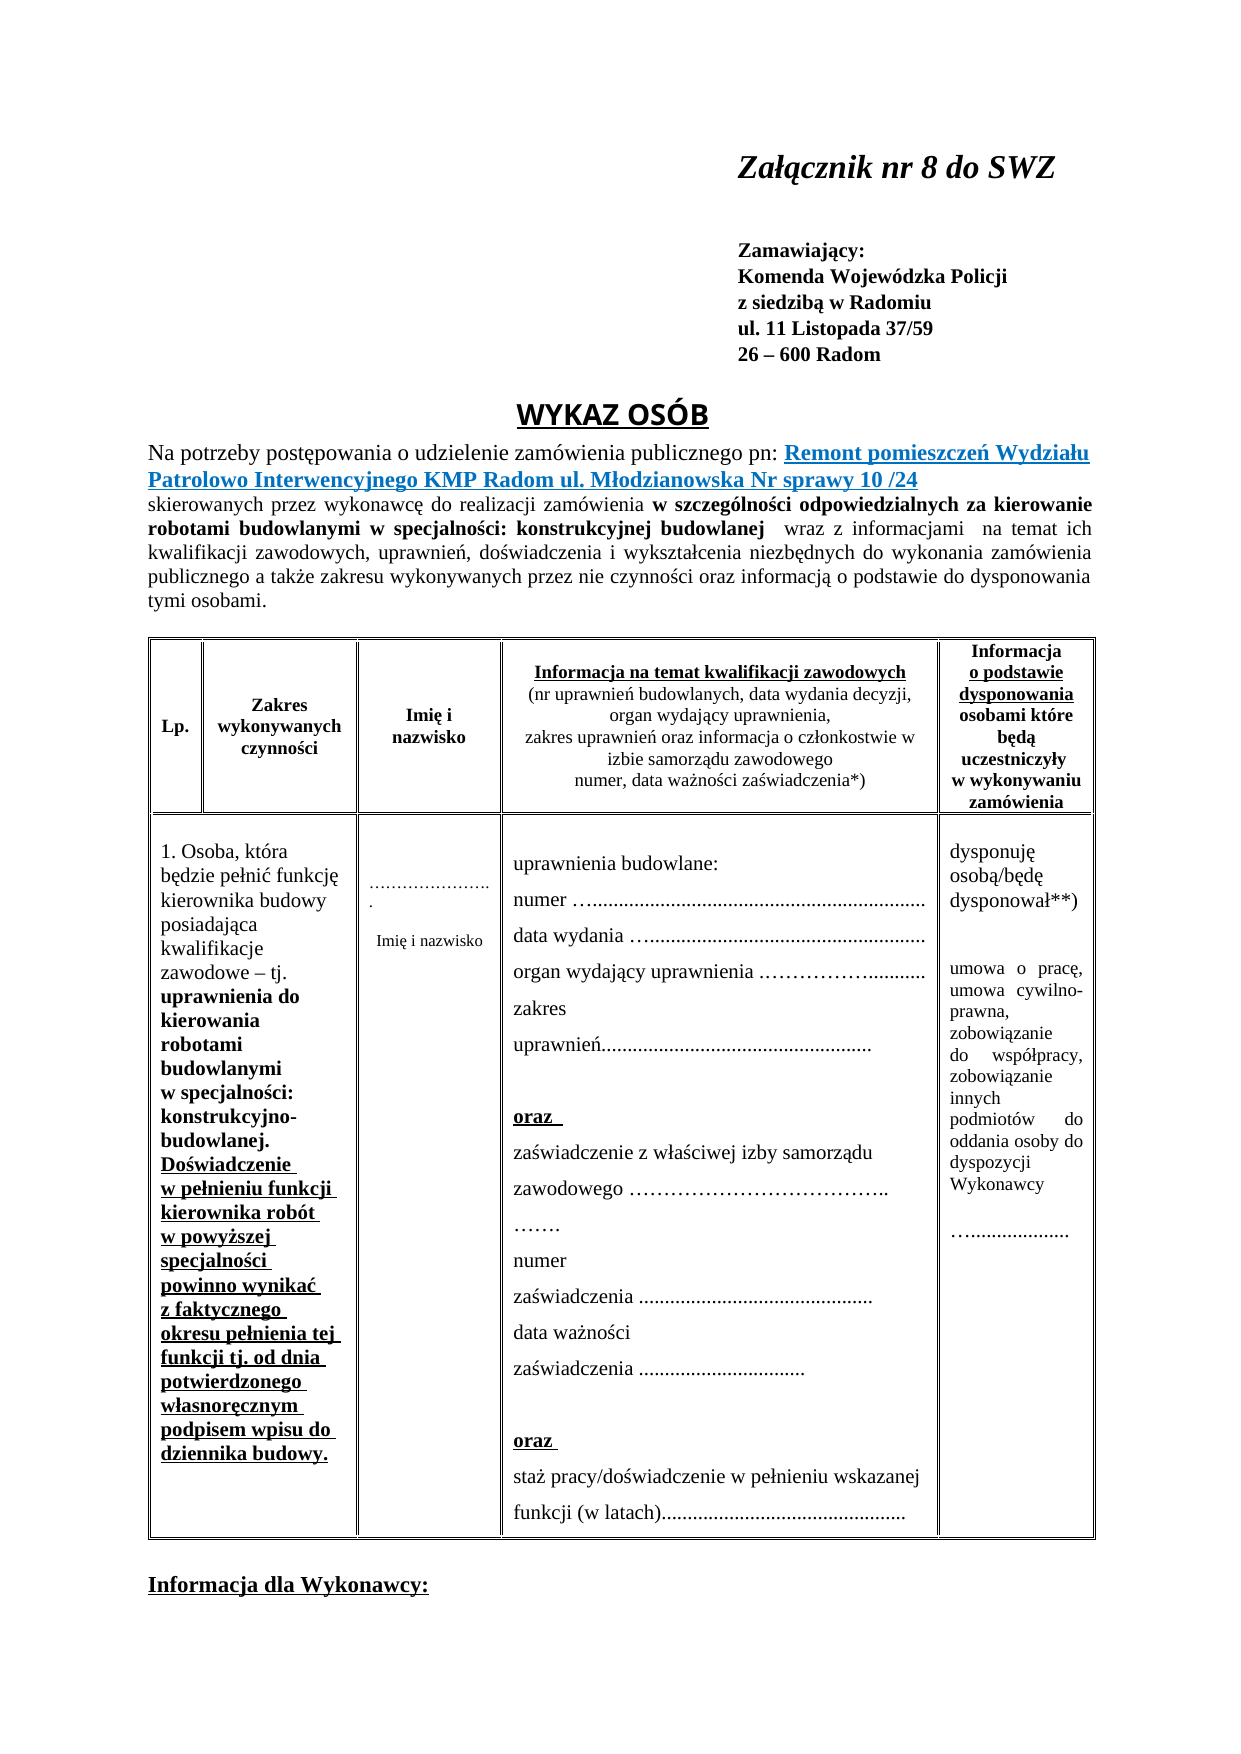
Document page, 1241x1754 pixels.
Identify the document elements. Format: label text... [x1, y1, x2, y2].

table_cell ………………….. Imię i nazwisko [357, 812, 502, 1537]
table_cell 1. Osoba, która będzie pełnić funkcję kierownika budowy posiadająca kwalifikacje zawodowe – tj. uprawnienia do kierowania robotami budowlanymi w specjalności: konstrukcyjno-budowlanej. Doświadczenie w pełnieniu funkcji kierownika robót w powyższej specjalności powinno wynikać z faktycznego okresu pełnienia tej funkcji tj. od dnia potwierdzonego własnoręcznym podpisem wpisu do dziennika budowy. [149, 812, 357, 1537]
table_cell dysponuję osobą/będę dysponował**) umowa o pracę, umowa cywilno-prawna, zobowiązanie do współpracy, zobowiązanie innych podmiotów do oddania osoby do dyspozycji Wykonawcy …................... [938, 812, 1094, 1537]
text Informacja dla Wykonawcy: [148, 1571, 1093, 1597]
text Załącznik nr 8 do SWZ [148, 148, 1093, 186]
table_header Lp. [151, 638, 203, 812]
text WYKAZ OSÓB [443, 394, 1093, 433]
text skierowanych przez wykonawcę do realizacji zamówienia w szczególności odpowiedzialnych za kierowanie robotami budowlanymi w specjalności: konstrukcyjnej budowlanej wraz z informacjami na temat ich kwalifikacji zawodowych, uprawnień, doświadczenia i wykształcenia niezbędnych do wykonania zamówienia publicznego a także zakresu wykonywanych przez nie czynności oraz informacją o podstawie do dysponowania tymi osobami. [148, 492, 1093, 612]
table_header Informacja o podstawie dysponowania osobami które będą uczestniczyły w wykonywaniu zamówienia [938, 640, 1093, 812]
table_cell uprawnienia budowlane: numer …................................................................ data wydania …..................................................... organ wydający uprawnienia .……………........... zakres uprawnień.................................................... oraz zaświadczenie z właściwej izby samorządu zawodowego ………………………………..……. numer zaświadczenia ............................................. data ważności zaświadczenia ................................ oraz staż pracy/doświadczenie w pełnieniu wskazanej funkcji (w latach)............................................... [502, 815, 938, 1537]
table_header Zakres wykonywanych czynności [203, 640, 357, 812]
table_header Informacja na temat kwalifikacji zawodowych (nr uprawnień budowlanych, data wydania decyzji, organ wydający uprawnienia, zakres uprawnień oraz informacja o członkostwie w izbie samorządu zawodowego numer, data ważności zaświadczenia*) [502, 640, 938, 812]
text Na potrzeby postępowania o udzielenie zamówienia publicznego pn: Remont pomieszczeń Wydziału Patrolowo Interwencyjnego KMP Radom ul. Młodzianowska Nr sprawy 10 /24 [148, 439, 1093, 492]
text Zamawiający: Komenda Wojewódzka Policji z siedzibą w Radomiu ul. 11 Listopada 37/59 26 – 600 Radom [738, 238, 1093, 366]
table_header Imię i nazwisko [357, 638, 502, 812]
